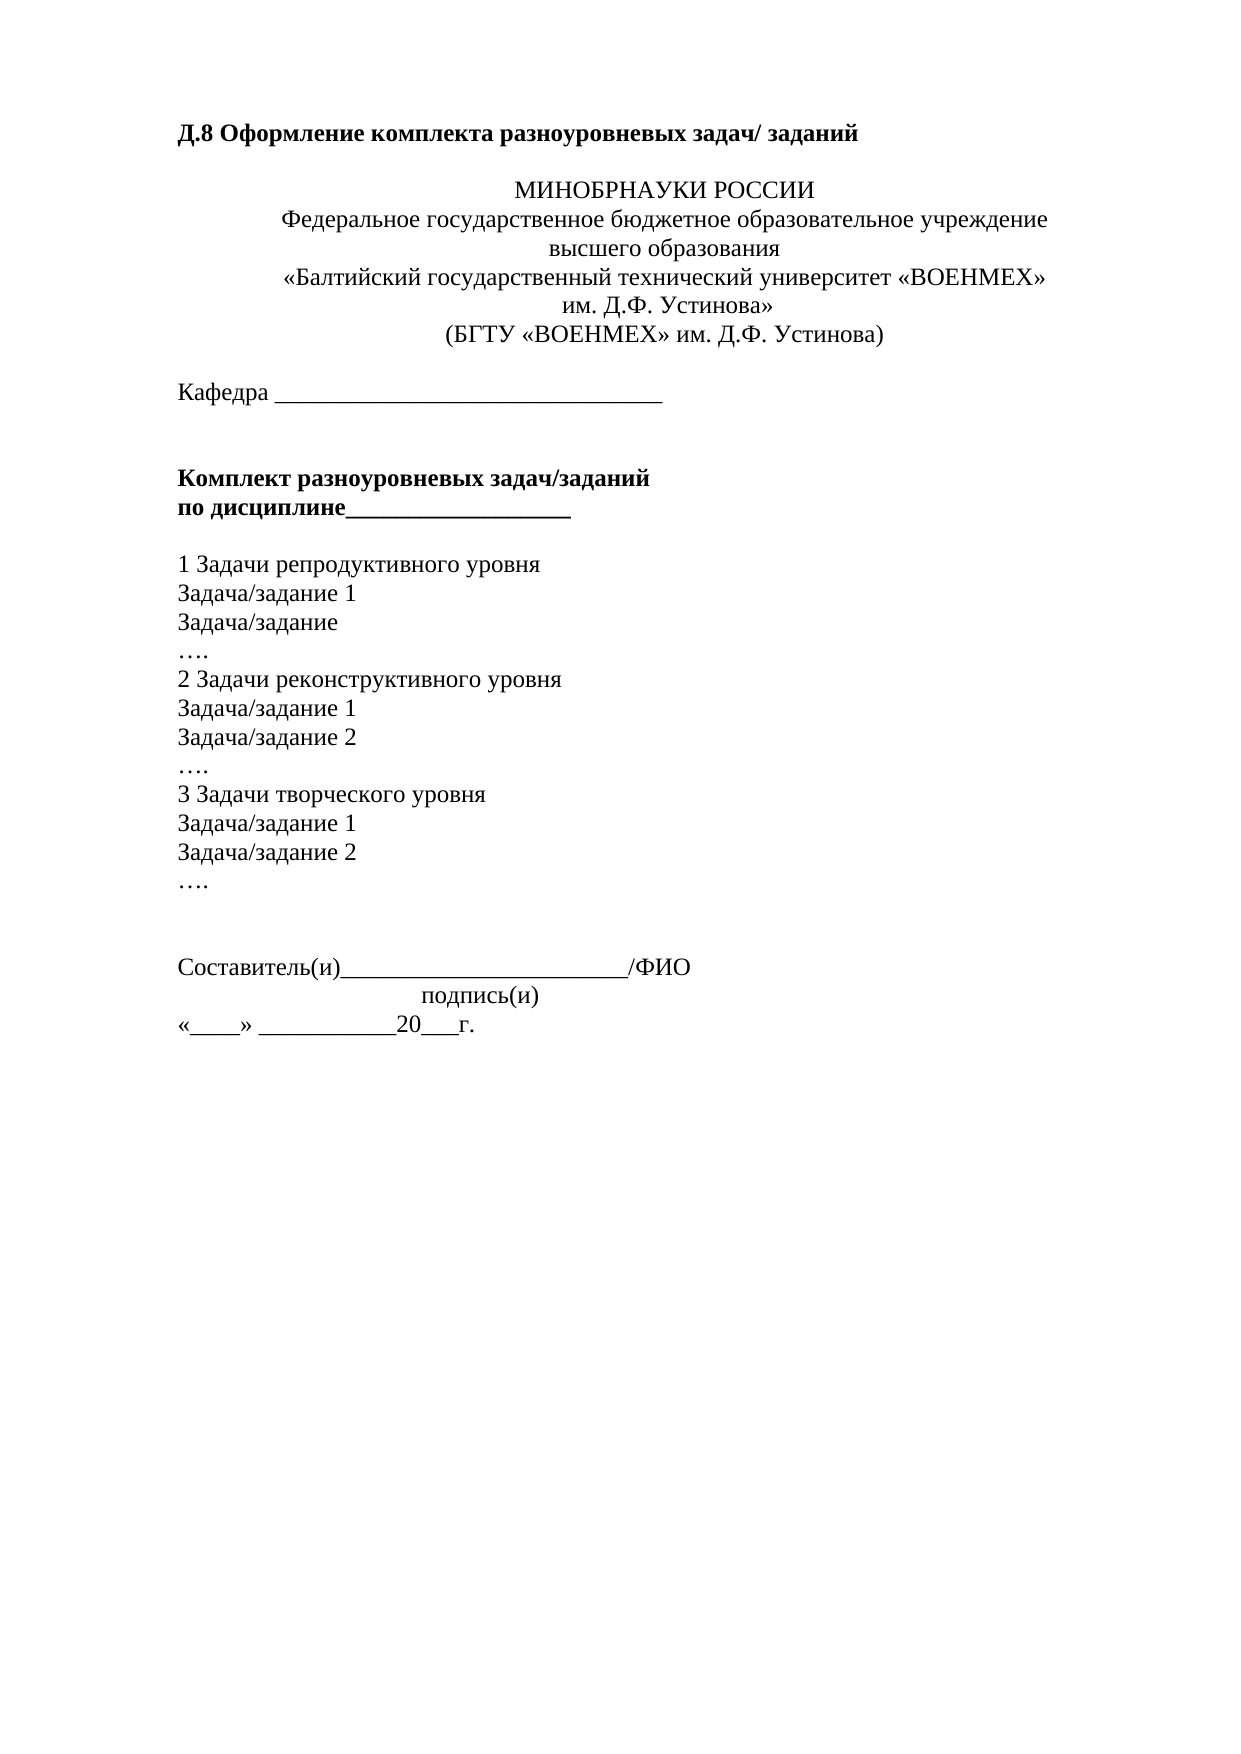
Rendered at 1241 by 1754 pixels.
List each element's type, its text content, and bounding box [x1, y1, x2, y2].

text Задача/задание 2 [177, 722, 1152, 751]
text Задача/задание 1 [177, 693, 1152, 722]
text 1 Задачи репродуктивного уровня [177, 549, 1152, 578]
text Задача/задание 1 [177, 578, 1152, 607]
text Составитель(и)_______________________/ФИО [177, 952, 1152, 981]
text Задача/задание 1 [177, 808, 1152, 837]
text Федеральное государственное бюджетное образовательное учреждение [177, 204, 1152, 233]
text 2 Задачи реконструктивного уровня [177, 664, 1152, 693]
text Задача/задание [177, 607, 1152, 636]
text 3 Задачи творческого уровня [177, 779, 1152, 808]
text …. [177, 751, 1152, 779]
text …. [177, 636, 1152, 664]
text по дисциплине__________________ [177, 492, 1152, 521]
text Д.8 Оформление комплекта разноуровневых задач/ заданий [177, 118, 1152, 147]
text Комплект разноуровневых задач/заданий [177, 463, 1152, 492]
text …. [177, 866, 1152, 894]
text высшего образования [177, 233, 1152, 262]
text МИНОБРНАУКИ РОССИИ [177, 176, 1152, 204]
text «Балтийский государственный технический университет «ВОЕНМЕХ» им. Д.Ф. Устинова» [177, 262, 1152, 319]
text Кафедра _______________________________ [177, 377, 1152, 406]
text «____» ___________20___г. [177, 1009, 1152, 1038]
text подпись(и) [177, 981, 1152, 1009]
text Задача/задание 2 [177, 837, 1152, 866]
text (БГТУ «ВОЕНМЕХ» им. Д.Ф. Устинова) [177, 319, 1152, 348]
